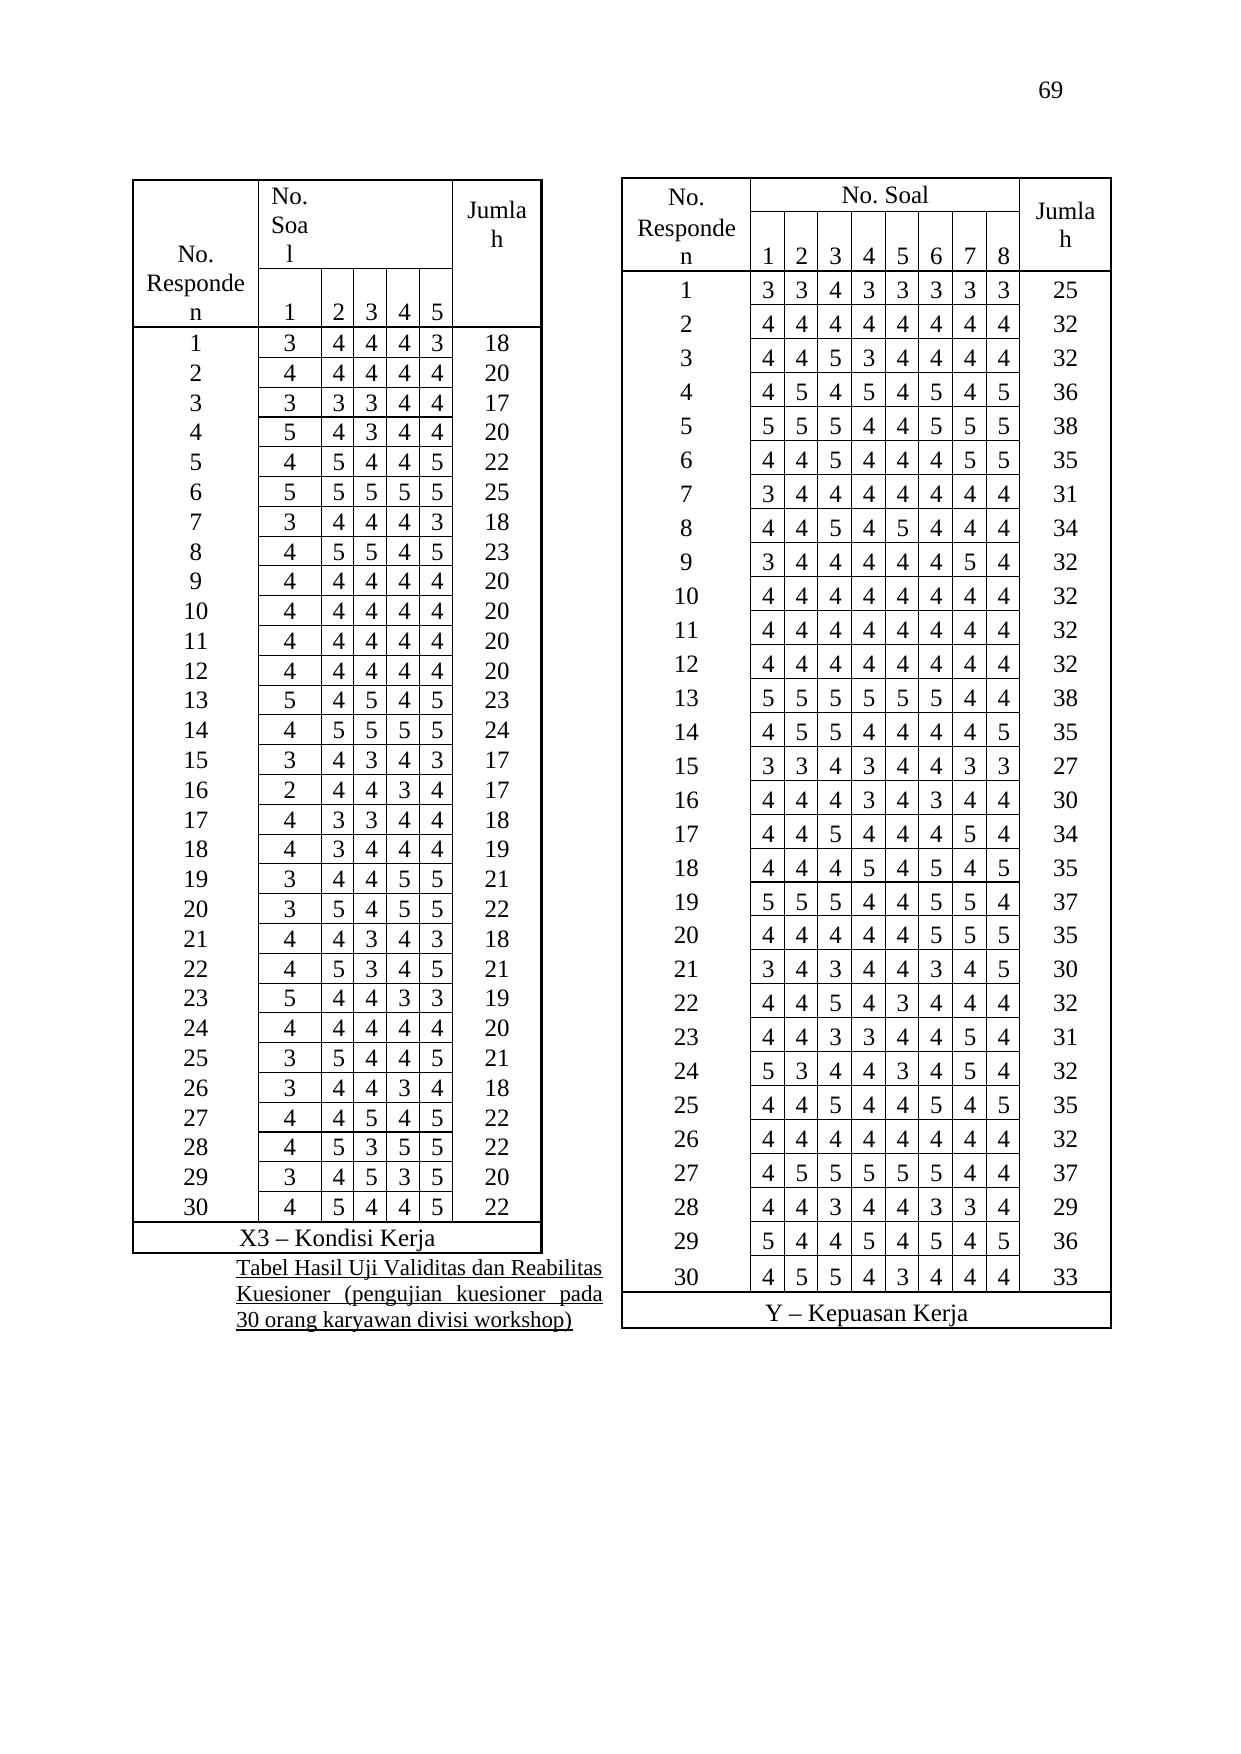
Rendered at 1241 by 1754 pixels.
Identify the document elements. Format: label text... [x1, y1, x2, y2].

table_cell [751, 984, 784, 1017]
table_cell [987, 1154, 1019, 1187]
table_cell 4 [387, 924, 419, 953]
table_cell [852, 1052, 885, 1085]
table_cell 4 [852, 543, 885, 576]
table_cell 4 [818, 373, 851, 406]
table_cell 4 [751, 373, 784, 406]
table_cell 3 [259, 328, 321, 357]
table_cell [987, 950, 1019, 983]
table_cell 5 [953, 883, 986, 915]
table_cell 4 [354, 1073, 386, 1102]
table_cell 5 [919, 407, 952, 440]
table_cell 5 [818, 339, 851, 372]
table_cell 18 [623, 848, 750, 881]
table_cell 5 [886, 509, 918, 542]
table_cell 4 [886, 305, 918, 338]
table_cell 5 [818, 441, 851, 474]
table_cell 11 [134, 625, 258, 655]
table_cell 3 [354, 269, 386, 326]
table_cell 13 [623, 678, 750, 712]
table_cell 5 [919, 849, 952, 881]
table_header [420, 181, 452, 267]
table_cell 3 [886, 272, 918, 304]
table_cell 4 [953, 849, 986, 881]
table_cell 4 [322, 596, 353, 625]
table_cell 4 [987, 577, 1019, 610]
table_cell 4 [259, 835, 321, 863]
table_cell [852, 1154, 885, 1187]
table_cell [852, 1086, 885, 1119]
table_cell 38 [1020, 406, 1110, 440]
table_cell 4 [919, 747, 952, 779]
table_cell 9 [623, 542, 750, 576]
table_cell 18 [453, 328, 540, 357]
table_cell 4 [785, 475, 817, 508]
table_cell 4 [818, 747, 851, 779]
table_cell 4 [852, 509, 885, 542]
table_cell 18 [453, 506, 540, 536]
table_cell 4 [751, 611, 784, 644]
table_cell 21 [453, 863, 540, 893]
table_cell 5 [420, 1103, 452, 1131]
table_cell 4 [852, 883, 885, 915]
table_cell 3 [387, 775, 419, 804]
table_cell 17 [134, 804, 258, 833]
table_cell 27 [134, 1102, 258, 1131]
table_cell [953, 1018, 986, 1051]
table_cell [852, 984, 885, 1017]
table_cell 4 [751, 916, 784, 949]
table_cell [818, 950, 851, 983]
table_cell 20 [453, 1012, 540, 1042]
table_cell Responden [134, 268, 258, 326]
table_cell 5 [818, 509, 851, 542]
table_cell 1 [134, 328, 258, 357]
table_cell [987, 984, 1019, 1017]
table_cell 5 [420, 1162, 452, 1191]
table_cell 20 [453, 1161, 540, 1191]
table_cell 4 [919, 577, 952, 610]
table_cell 5 [420, 537, 452, 565]
table_cell 12 [623, 644, 750, 678]
table_cell 5 [987, 373, 1019, 406]
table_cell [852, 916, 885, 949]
table_cell 4 [818, 305, 851, 338]
table_cell 4 [420, 805, 452, 833]
table_cell 17 [453, 744, 540, 774]
table_cell 32 [1020, 610, 1110, 644]
table_cell 2 [259, 775, 321, 804]
table_cell 13 [134, 685, 258, 714]
table_cell 3 [322, 805, 353, 833]
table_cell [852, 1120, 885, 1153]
table_cell 4 [852, 713, 885, 746]
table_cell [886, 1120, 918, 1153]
table_cell 18 [453, 804, 540, 833]
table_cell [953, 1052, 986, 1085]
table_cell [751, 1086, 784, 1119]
table_cell 3 [420, 984, 452, 1012]
table_cell 5 [387, 715, 419, 744]
table_cell 31 [1020, 474, 1110, 508]
table_cell 18 [453, 1072, 540, 1102]
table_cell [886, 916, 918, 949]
table_cell 5 [818, 815, 851, 847]
table_cell 32 [1020, 338, 1110, 372]
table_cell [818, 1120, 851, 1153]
table_cell 5 [420, 894, 452, 923]
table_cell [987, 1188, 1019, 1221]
table_cell 4 [953, 679, 986, 712]
table_cell 3 [852, 339, 885, 372]
table_cell 10 [623, 576, 750, 610]
table_cell 4 [987, 475, 1019, 508]
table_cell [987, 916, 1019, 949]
table_cell 5 [387, 894, 419, 923]
table_cell 14 [134, 714, 258, 744]
table_cell 5 [322, 894, 353, 923]
table_cell 4 [322, 745, 353, 774]
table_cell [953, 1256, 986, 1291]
table_cell 3 [259, 1043, 321, 1072]
table_cell 4 [818, 781, 851, 813]
table_cell 4 [919, 611, 952, 644]
table_cell 5 [818, 713, 851, 746]
table_cell 4 [818, 849, 851, 881]
table_cell 7 [134, 506, 258, 536]
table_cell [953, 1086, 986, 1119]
table_cell 5 [953, 407, 986, 440]
table_cell 4 [785, 305, 817, 338]
table_header Jumlah [1020, 179, 1110, 270]
table_cell 18 [453, 923, 540, 953]
table_cell 5 [420, 686, 452, 714]
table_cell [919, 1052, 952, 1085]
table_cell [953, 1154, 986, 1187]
table_cell 5 [785, 679, 817, 712]
table_cell 4 [259, 805, 321, 833]
table_cell 2 [785, 212, 817, 270]
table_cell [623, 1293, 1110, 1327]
table_cell 5 [259, 418, 321, 446]
table_cell 4 [953, 305, 986, 338]
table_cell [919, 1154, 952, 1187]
table_cell 4 [354, 894, 386, 923]
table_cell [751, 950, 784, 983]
table_cell 17 [453, 774, 540, 804]
table_cell 23 [453, 685, 540, 714]
table_cell 3 [354, 745, 386, 774]
table_cell 8 [987, 212, 1019, 270]
table_cell 4 [259, 596, 321, 625]
table_cell 24 [453, 714, 540, 744]
table_cell 26 [134, 1072, 258, 1102]
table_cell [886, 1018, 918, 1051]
table_cell 5 [322, 477, 353, 506]
table_cell 4 [852, 815, 885, 847]
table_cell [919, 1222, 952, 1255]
table_cell 3 [987, 272, 1019, 304]
table_cell 4 [886, 849, 918, 881]
table_cell 3 [420, 745, 452, 774]
table_cell 5 [919, 373, 952, 406]
table_cell 4 [322, 358, 353, 387]
table_cell 3 [751, 747, 784, 779]
table_cell 17 [453, 387, 540, 416]
table_cell 25 [134, 1042, 258, 1072]
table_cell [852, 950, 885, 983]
table_header Jumlah [453, 181, 540, 267]
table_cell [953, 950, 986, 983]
table_cell 4 [785, 543, 817, 576]
table_cell 3 [259, 1162, 321, 1191]
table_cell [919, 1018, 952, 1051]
table_cell 23 [134, 983, 258, 1012]
table_cell 4 [751, 815, 784, 847]
table_cell 5 [354, 715, 386, 744]
table_cell 4 [322, 328, 353, 357]
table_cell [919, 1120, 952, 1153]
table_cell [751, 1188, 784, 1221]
table_cell 27 [1020, 746, 1110, 779]
table_cell 4 [886, 747, 918, 779]
table_cell 3 [387, 984, 419, 1012]
table_cell 4 [852, 441, 885, 474]
table_cell 3 [259, 745, 321, 774]
table_cell 3 [420, 924, 452, 953]
table_cell 3 [852, 747, 885, 779]
table_cell 3 [354, 418, 386, 446]
table_cell 20 [623, 915, 750, 949]
table_cell 3 [852, 272, 885, 304]
table_header [387, 181, 419, 267]
table_cell 4 [387, 358, 419, 387]
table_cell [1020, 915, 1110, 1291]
table_cell 4 [785, 339, 817, 372]
table_cell 17 [623, 814, 750, 847]
table_cell 5 [354, 686, 386, 714]
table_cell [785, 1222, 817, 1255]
table_cell 36 [1020, 372, 1110, 406]
table_cell 4 [387, 388, 419, 416]
table_cell 4 [420, 358, 452, 387]
table_cell 21 [134, 923, 258, 953]
table_cell 7 [953, 212, 986, 270]
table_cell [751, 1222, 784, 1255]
table_cell 4 [322, 656, 353, 684]
table_cell 4 [420, 388, 452, 416]
table_cell 3 [134, 387, 258, 416]
table_cell 5 [852, 679, 885, 712]
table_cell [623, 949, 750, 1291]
table_cell 4 [987, 781, 1019, 813]
table_cell 4 [953, 645, 986, 678]
table_cell 3 [919, 781, 952, 813]
table_cell 3 [623, 338, 750, 372]
table_cell 4 [987, 679, 1019, 712]
table_cell 3 [354, 924, 386, 953]
table_cell 2 [623, 304, 750, 338]
table_cell 5 [354, 1162, 386, 1191]
table_cell 4 [987, 815, 1019, 847]
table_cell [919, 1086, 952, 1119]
table_cell 3 [785, 747, 817, 779]
table_cell 4 [953, 373, 986, 406]
table_cell 4 [322, 775, 353, 804]
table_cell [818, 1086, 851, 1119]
table_cell 2 [322, 269, 353, 326]
table_cell 5 [953, 441, 986, 474]
table_header No. Soal [259, 181, 321, 267]
table_cell 20 [453, 565, 540, 595]
table_cell 5 [987, 849, 1019, 881]
table_cell 22 [134, 953, 258, 982]
table_cell 14 [623, 712, 750, 746]
table_cell 4 [886, 373, 918, 406]
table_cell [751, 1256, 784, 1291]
table_cell 12 [134, 655, 258, 684]
table_cell 4 [886, 407, 918, 440]
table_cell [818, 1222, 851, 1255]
table_cell 3 [354, 388, 386, 416]
table_cell 5 [420, 447, 452, 476]
table_cell 4 [953, 509, 986, 542]
table_cell 22 [453, 1102, 540, 1131]
table_cell 4 [623, 372, 750, 406]
table_cell 23 [453, 536, 540, 565]
table_cell 4 [387, 1192, 419, 1221]
table_cell 3 [420, 507, 452, 536]
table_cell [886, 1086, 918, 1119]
table_cell 3 [785, 272, 817, 304]
table_cell 4 [387, 269, 419, 326]
table_cell 20 [453, 625, 540, 655]
table_cell 5 [785, 407, 817, 440]
table_cell 5 [953, 815, 986, 847]
table_cell 4 [751, 305, 784, 338]
table_cell 3 [259, 1073, 321, 1102]
table_cell 20 [453, 655, 540, 684]
table_cell 4 [987, 611, 1019, 644]
table_cell 18 [134, 834, 258, 863]
table_cell 5 [886, 679, 918, 712]
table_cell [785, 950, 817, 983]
table_cell 5 [420, 715, 452, 744]
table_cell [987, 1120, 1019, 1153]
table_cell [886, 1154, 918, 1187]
table_cell 4 [387, 447, 419, 476]
table_cell 4 [818, 645, 851, 678]
table_cell 5 [354, 477, 386, 506]
table_cell 3 [852, 781, 885, 813]
table_cell 3 [322, 388, 353, 416]
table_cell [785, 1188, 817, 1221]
table_cell 4 [322, 984, 353, 1012]
table_cell 19 [134, 863, 258, 893]
table_cell 4 [818, 475, 851, 508]
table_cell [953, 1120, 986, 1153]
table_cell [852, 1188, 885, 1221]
table_cell 4 [919, 339, 952, 372]
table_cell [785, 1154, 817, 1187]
table_cell 28 [134, 1131, 258, 1161]
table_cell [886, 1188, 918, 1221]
table_cell 6 [134, 476, 258, 506]
table_cell 4 [953, 339, 986, 372]
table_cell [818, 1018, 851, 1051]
table_cell 5 [987, 713, 1019, 746]
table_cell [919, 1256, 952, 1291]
table_cell 5 [785, 713, 817, 746]
table_cell 3 [953, 272, 986, 304]
table_cell 4 [420, 835, 452, 863]
table_cell 4 [387, 954, 419, 982]
table_cell 5 [322, 537, 353, 565]
table_cell 10 [134, 595, 258, 625]
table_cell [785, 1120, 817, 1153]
table_cell 4 [387, 835, 419, 863]
table_cell [453, 268, 540, 326]
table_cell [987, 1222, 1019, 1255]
table_cell 5 [354, 537, 386, 565]
table_cell 35 [1020, 712, 1110, 746]
table_cell 4 [259, 626, 321, 655]
table_cell 32 [1020, 542, 1110, 576]
table_cell 16 [134, 774, 258, 804]
table_cell 5 [919, 679, 952, 712]
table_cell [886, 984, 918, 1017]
table_cell 1 [259, 269, 321, 326]
table_cell 4 [987, 305, 1019, 338]
table_cell 19 [453, 983, 540, 1012]
table_cell 21 [453, 1042, 540, 1072]
table_cell 4 [259, 537, 321, 565]
table_cell 4 [852, 611, 885, 644]
table_cell 4 [354, 775, 386, 804]
table_cell 4 [919, 815, 952, 847]
table_cell 5 [420, 477, 452, 506]
table_cell 24 [134, 1012, 258, 1042]
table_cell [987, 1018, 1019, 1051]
table_cell 4 [751, 713, 784, 746]
table_cell 20 [453, 595, 540, 625]
table_cell 4 [785, 781, 817, 813]
table_cell 22 [453, 893, 540, 923]
table_cell 19 [453, 834, 540, 863]
table_cell 25 [1020, 272, 1110, 304]
table_cell 4 [354, 626, 386, 655]
table_cell 4 [387, 656, 419, 684]
table_cell 4 [886, 713, 918, 746]
table_cell 4 [354, 864, 386, 893]
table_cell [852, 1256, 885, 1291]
table_header [321, 181, 354, 267]
table_cell 3 [953, 747, 986, 779]
table_cell 38 [1020, 678, 1110, 712]
table_cell 5 [134, 446, 258, 476]
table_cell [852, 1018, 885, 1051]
table_cell 4 [259, 358, 321, 387]
table_cell 8 [623, 508, 750, 542]
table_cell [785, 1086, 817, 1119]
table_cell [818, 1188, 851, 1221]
table_cell 5 [623, 406, 750, 440]
table_cell 30 [1020, 780, 1110, 813]
table_cell 8 [134, 536, 258, 565]
table_cell 5 [420, 1192, 452, 1221]
table_cell 20 [453, 416, 540, 446]
table_cell X3 – Kondisi Kerja [134, 1223, 540, 1252]
table_cell 4 [987, 883, 1019, 915]
table_cell 4 [322, 864, 353, 893]
table_cell 4 [420, 626, 452, 655]
table_cell 4 [354, 447, 386, 476]
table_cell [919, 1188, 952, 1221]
table_cell 4 [919, 645, 952, 678]
table_cell 4 [953, 577, 986, 610]
table_cell 20 [453, 357, 540, 387]
table_cell 4 [818, 577, 851, 610]
table_cell 3 [322, 835, 353, 863]
table_cell 4 [354, 358, 386, 387]
table_cell 4 [987, 543, 1019, 576]
table_cell 5 [322, 1043, 353, 1072]
table_cell 3 [354, 1133, 386, 1161]
table_cell 4 [785, 509, 817, 542]
table_cell 4 [852, 407, 885, 440]
table_cell 4 [420, 656, 452, 684]
table_cell 4 [322, 507, 353, 536]
table_cell 5 [987, 407, 1019, 440]
table_cell 4 [785, 577, 817, 610]
table_cell 3 [259, 507, 321, 536]
table_cell 4 [387, 745, 419, 774]
table_cell 34 [1020, 814, 1110, 847]
table_cell 4 [387, 596, 419, 625]
table_cell 4 [818, 272, 851, 304]
table_cell 3 [919, 272, 952, 304]
table_cell 4 [387, 686, 419, 714]
table_cell 4 [852, 645, 885, 678]
table_cell 4 [259, 656, 321, 684]
table_cell 5 [387, 864, 419, 893]
table_cell 16 [623, 780, 750, 813]
table_cell 4 [134, 416, 258, 446]
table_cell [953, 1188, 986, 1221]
table_cell 4 [886, 883, 918, 915]
table_cell 4 [751, 849, 784, 881]
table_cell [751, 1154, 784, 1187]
table_cell 4 [919, 305, 952, 338]
table_cell 5 [987, 441, 1019, 474]
table_cell 5 [420, 1133, 452, 1161]
table_header [354, 181, 387, 267]
table_cell 3 [354, 954, 386, 982]
table_cell 4 [886, 475, 918, 508]
table_cell 5 [322, 1133, 353, 1161]
table_cell 4 [354, 328, 386, 357]
table_cell 4 [387, 537, 419, 565]
table_cell 3 [751, 475, 784, 508]
table_cell 4 [785, 815, 817, 847]
table_cell 1 [751, 212, 784, 270]
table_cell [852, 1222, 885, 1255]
table_cell 4 [354, 835, 386, 863]
table_cell 5 [751, 407, 784, 440]
table_cell 4 [259, 447, 321, 476]
table_cell 11 [623, 610, 750, 644]
table_cell 4 [259, 954, 321, 982]
table_cell 5 [751, 883, 784, 915]
table_cell 22 [453, 1191, 540, 1221]
table_cell 4 [785, 849, 817, 881]
table_cell 3 [818, 212, 851, 270]
table_cell 4 [322, 626, 353, 655]
table_cell 4 [919, 543, 952, 576]
table_cell 9 [134, 565, 258, 595]
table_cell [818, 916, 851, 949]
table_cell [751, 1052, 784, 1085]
table_cell 4 [420, 418, 452, 446]
table_cell 3 [751, 543, 784, 576]
table_cell 4 [852, 305, 885, 338]
table_cell 4 [751, 781, 784, 813]
table_cell 5 [354, 1103, 386, 1131]
table_cell 7 [623, 474, 750, 508]
table_cell 4 [852, 577, 885, 610]
table_cell 5 [420, 864, 452, 893]
table_cell 4 [259, 1192, 321, 1221]
table_cell 34 [1020, 508, 1110, 542]
table_cell 4 [886, 577, 918, 610]
table_cell 4 [919, 475, 952, 508]
table_cell 4 [420, 566, 452, 595]
table_cell 5 [259, 984, 321, 1012]
table_cell 21 [453, 953, 540, 982]
table_cell 2 [134, 357, 258, 387]
table_cell 4 [259, 1013, 321, 1042]
table_cell 5 [852, 373, 885, 406]
table_cell 4 [420, 596, 452, 625]
table_cell 4 [420, 775, 452, 804]
table_cell 5 [818, 679, 851, 712]
table_cell 5 [751, 679, 784, 712]
table_cell 3 [387, 1073, 419, 1102]
table_cell 32 [1020, 304, 1110, 338]
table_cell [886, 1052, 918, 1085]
table_cell 5 [886, 212, 918, 270]
table_cell 5 [387, 477, 419, 506]
table_cell 32 [1020, 576, 1110, 610]
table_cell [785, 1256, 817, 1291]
table_cell 4 [387, 566, 419, 595]
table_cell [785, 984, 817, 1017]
table_cell 30 [134, 1191, 258, 1221]
table_cell 35 [1020, 440, 1110, 474]
table_cell 4 [420, 1013, 452, 1042]
table_cell 5 [953, 543, 986, 576]
table_cell 3 [387, 1162, 419, 1191]
table_cell 4 [387, 418, 419, 446]
table_cell 22 [453, 1131, 540, 1161]
table_cell 4 [886, 645, 918, 678]
table_cell 4 [420, 1073, 452, 1102]
table_cell 4 [259, 566, 321, 595]
table_cell 32 [1020, 644, 1110, 678]
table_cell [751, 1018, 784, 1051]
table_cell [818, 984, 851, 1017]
table_cell 4 [785, 916, 817, 949]
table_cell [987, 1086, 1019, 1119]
table_cell 3 [259, 864, 321, 893]
table_cell 4 [322, 1162, 353, 1191]
table_cell 4 [354, 656, 386, 684]
table_cell 4 [953, 781, 986, 813]
table_cell 19 [623, 881, 750, 915]
table_cell 5 [818, 883, 851, 915]
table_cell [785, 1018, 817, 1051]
table_cell 4 [987, 645, 1019, 678]
table_cell 5 [785, 373, 817, 406]
table_cell 25 [453, 476, 540, 506]
table_cell 4 [354, 984, 386, 1012]
table_header No. Soal [751, 179, 1019, 211]
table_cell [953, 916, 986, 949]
table_cell 4 [953, 611, 986, 644]
table_cell 15 [623, 746, 750, 779]
table_cell 4 [322, 924, 353, 953]
table_cell 4 [987, 509, 1019, 542]
table_cell 4 [953, 475, 986, 508]
table_cell 4 [953, 713, 986, 746]
table_cell 5 [818, 407, 851, 440]
table_cell 4 [387, 1013, 419, 1042]
table_cell 4 [387, 328, 419, 357]
table_cell 3 [420, 328, 452, 357]
table_cell 4 [387, 1043, 419, 1072]
table_cell 5 [322, 715, 353, 744]
table_cell 4 [354, 566, 386, 595]
table_cell 4 [886, 611, 918, 644]
table_cell 4 [259, 715, 321, 744]
table_header No. [623, 179, 750, 211]
table_cell 4 [387, 626, 419, 655]
table_cell Responden [623, 211, 750, 270]
table_cell 5 [387, 1133, 419, 1161]
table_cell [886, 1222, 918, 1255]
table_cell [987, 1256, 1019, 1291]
table_cell 4 [387, 805, 419, 833]
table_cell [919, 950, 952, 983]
table_cell 4 [919, 713, 952, 746]
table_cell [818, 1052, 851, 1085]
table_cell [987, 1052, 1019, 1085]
table_cell 4 [259, 1103, 321, 1131]
table_cell 6 [623, 440, 750, 474]
table_cell 4 [322, 1073, 353, 1102]
table_cell 4 [322, 686, 353, 714]
table_cell 6 [919, 212, 952, 270]
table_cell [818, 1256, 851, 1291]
table_cell 4 [919, 441, 952, 474]
table_cell 4 [852, 212, 885, 270]
table_cell 37 [1020, 881, 1110, 915]
table_cell 3 [987, 747, 1019, 779]
table_cell 5 [259, 686, 321, 714]
table_cell 3 [354, 805, 386, 833]
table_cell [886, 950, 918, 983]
table_cell 3 [259, 388, 321, 416]
table_cell 4 [259, 1133, 321, 1161]
table_cell 4 [322, 566, 353, 595]
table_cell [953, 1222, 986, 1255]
table_cell 4 [751, 577, 784, 610]
table_cell 5 [420, 1043, 452, 1072]
table_cell 4 [818, 611, 851, 644]
table_cell 4 [785, 441, 817, 474]
table_cell 1 [623, 272, 750, 304]
table_cell 4 [886, 781, 918, 813]
table_cell 5 [852, 849, 885, 881]
table_cell 22 [453, 446, 540, 476]
table_cell 4 [785, 611, 817, 644]
table_cell 4 [322, 1013, 353, 1042]
table_cell 3 [259, 894, 321, 923]
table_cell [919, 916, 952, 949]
table_cell 4 [354, 1013, 386, 1042]
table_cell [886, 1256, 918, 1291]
table_cell 4 [751, 509, 784, 542]
text Tabel Hasil Uji Validitas dan Reabilitas Kuesioner (pengujian kuesioner pada 30 orang karyawan divisi workshop) [236, 579, 1063, 1333]
table_cell 15 [134, 744, 258, 774]
table_cell 5 [322, 954, 353, 982]
table_cell 4 [259, 924, 321, 953]
table_cell 4 [751, 645, 784, 678]
table_cell 5 [420, 269, 452, 326]
table_cell 5 [259, 477, 321, 506]
table_cell 4 [785, 645, 817, 678]
table_cell 4 [886, 543, 918, 576]
table_cell 4 [354, 507, 386, 536]
table_cell 4 [818, 543, 851, 576]
table_cell 4 [751, 339, 784, 372]
table_cell 20 [134, 893, 258, 923]
table_cell 5 [322, 447, 353, 476]
table_cell 5 [919, 883, 952, 915]
table_cell 4 [886, 339, 918, 372]
table_cell 5 [785, 883, 817, 915]
table_cell 4 [852, 475, 885, 508]
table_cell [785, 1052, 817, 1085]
table_cell 4 [387, 507, 419, 536]
table_cell 4 [886, 441, 918, 474]
table_cell 4 [886, 815, 918, 847]
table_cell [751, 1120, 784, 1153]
table_cell 4 [322, 1103, 353, 1131]
table_cell 4 [354, 596, 386, 625]
table_cell 5 [420, 954, 452, 982]
table_cell 5 [322, 1192, 353, 1221]
table_cell 3 [751, 272, 784, 304]
table_cell 4 [387, 1103, 419, 1131]
table_header No. [134, 181, 258, 267]
table_cell 29 [134, 1161, 258, 1191]
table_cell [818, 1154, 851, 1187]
table_cell 4 [919, 509, 952, 542]
table_cell 4 [322, 418, 353, 446]
table_cell 4 [751, 441, 784, 474]
table_cell 35 [1020, 848, 1110, 881]
table_cell 4 [987, 339, 1019, 372]
table_cell 4 [354, 1043, 386, 1072]
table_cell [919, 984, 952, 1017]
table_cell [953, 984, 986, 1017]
table_cell 4 [354, 1192, 386, 1221]
